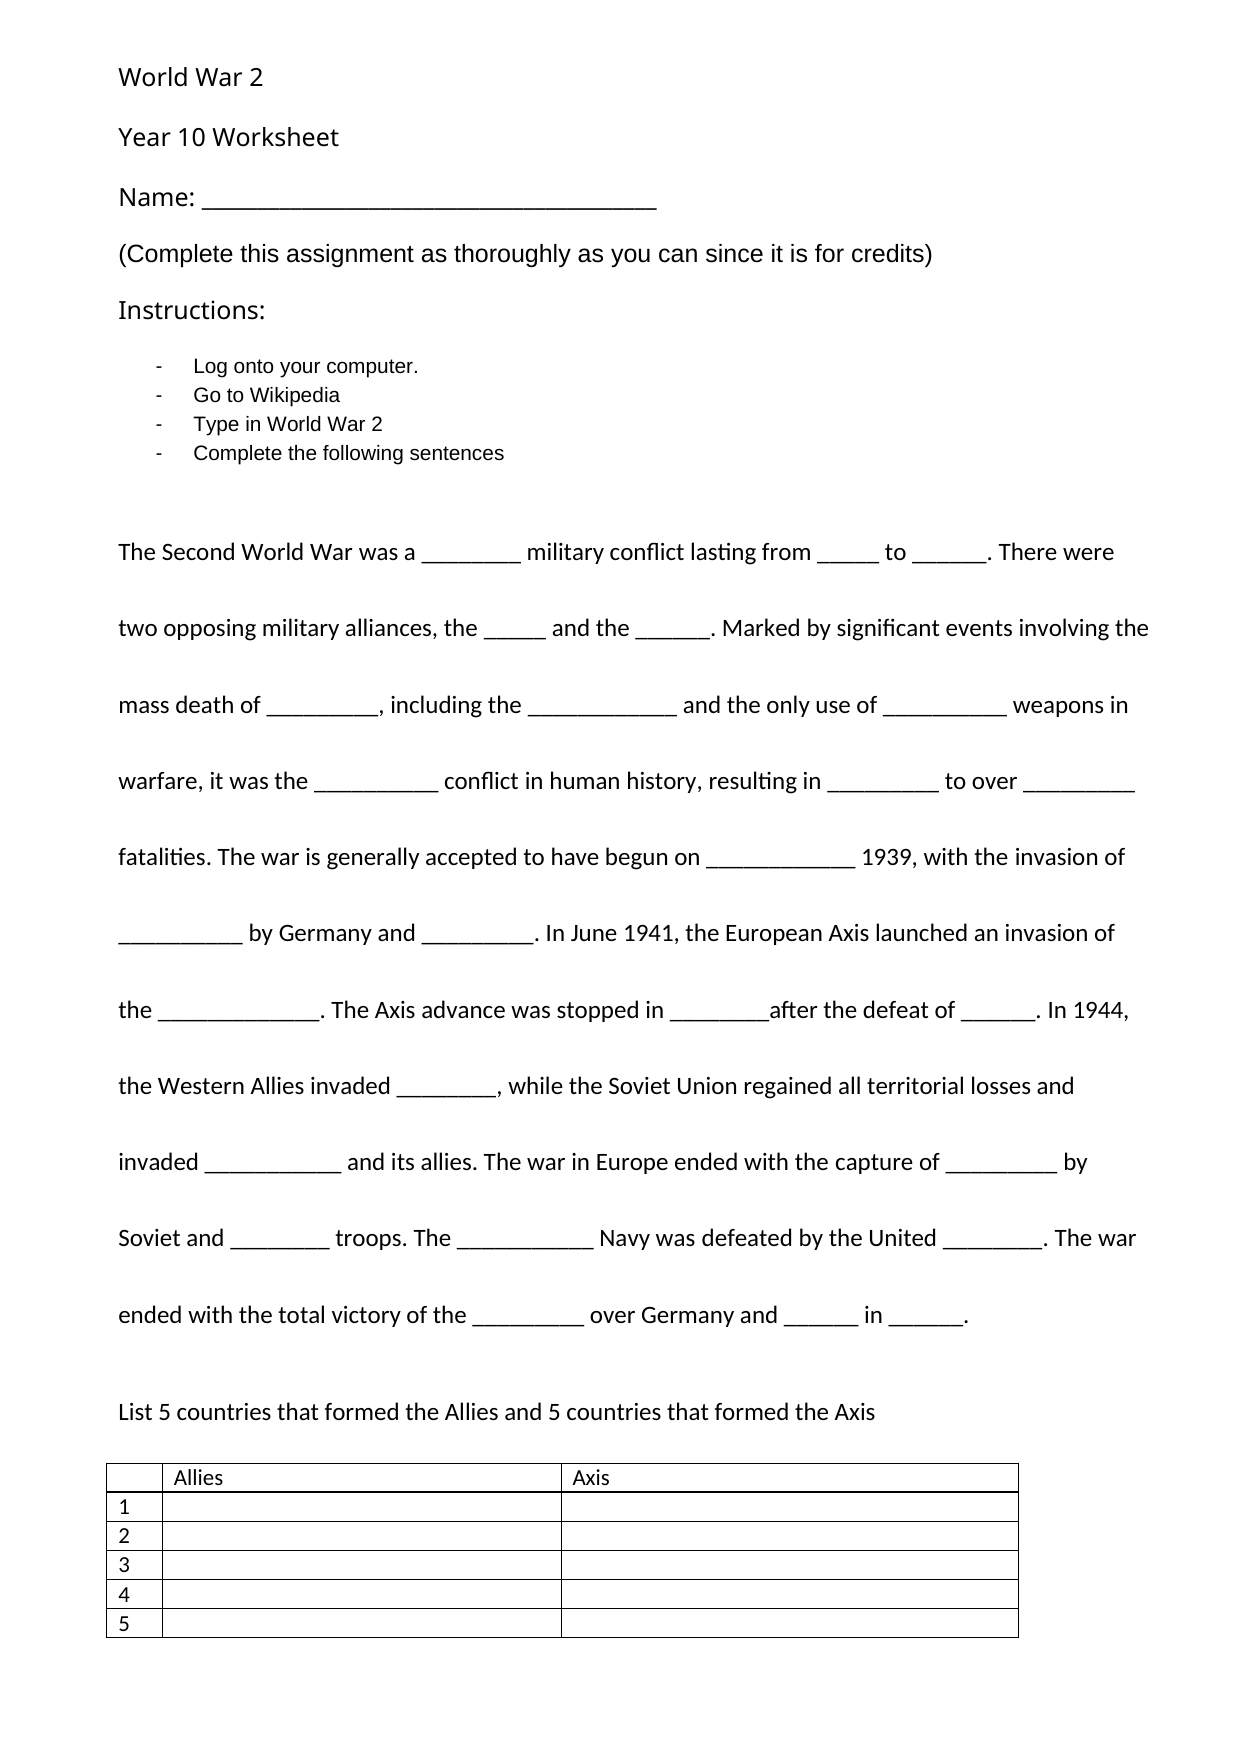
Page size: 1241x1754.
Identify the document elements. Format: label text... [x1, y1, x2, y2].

list Type in World War 2 [156, 411, 1152, 437]
table_cell 3 [107, 1551, 162, 1579]
list Log onto your computer. [156, 353, 1152, 378]
table_header [107, 1464, 162, 1491]
list Go to Wikipedia [156, 382, 1152, 408]
text Year 10 Worksheet [118, 119, 1152, 153]
table_cell [163, 1580, 561, 1608]
table_cell 2 [107, 1522, 162, 1549]
text Name: _________________________________________ [118, 179, 1152, 213]
text Instructions: [118, 293, 1152, 327]
table_header Axis [562, 1464, 1018, 1491]
text (Complete this assignment as thoroughly as you can since it is for credits) [118, 239, 1152, 268]
table_cell [163, 1493, 561, 1521]
table_cell [562, 1609, 1018, 1637]
table_cell 4 [107, 1580, 162, 1608]
table_cell [562, 1580, 1018, 1608]
table_cell [163, 1551, 561, 1579]
table_cell [562, 1493, 1018, 1521]
table_cell [562, 1522, 1018, 1549]
table_cell [562, 1551, 1018, 1579]
text The Second World War was a ________ military conflict lasting from _____ to ______. There were two opposing military alliances, the _____ and the ______. Marked by significant events involving the mass death of _________, including the ____________ and the only use of __________ weapons in warfare, it was the __________ conflict in human history, resulting in _________ to over _________ fatalities. The war is generally accepted to have begun on ____________ 1939, with the invasion of __________ by Germany and _________. In June 1941, the European Axis launched an invasion of the _____________. The Axis advance was stopped in ________after the defeat of ______. In 1944, the Western Allies invaded ________, while the Soviet Union regained all territorial losses and invaded ___________ and its allies. The war in Europe ended with the capture of _________ by Soviet and ________ troops. The ___________ Navy was defeated by the United ________. The war ended with the total victory of the _________ over Germany and ______ in ______. [118, 536, 1152, 1329]
table_cell [163, 1609, 561, 1637]
table_cell 5 [107, 1609, 162, 1637]
table_header Allies [163, 1464, 561, 1491]
text World War 2 [118, 59, 1152, 93]
text List 5 countries that formed the Allies and 5 countries that formed the Axis [118, 1396, 1152, 1426]
list Complete the following sentences [156, 441, 1152, 466]
table_cell 1 [107, 1493, 162, 1521]
table_cell [163, 1522, 561, 1549]
